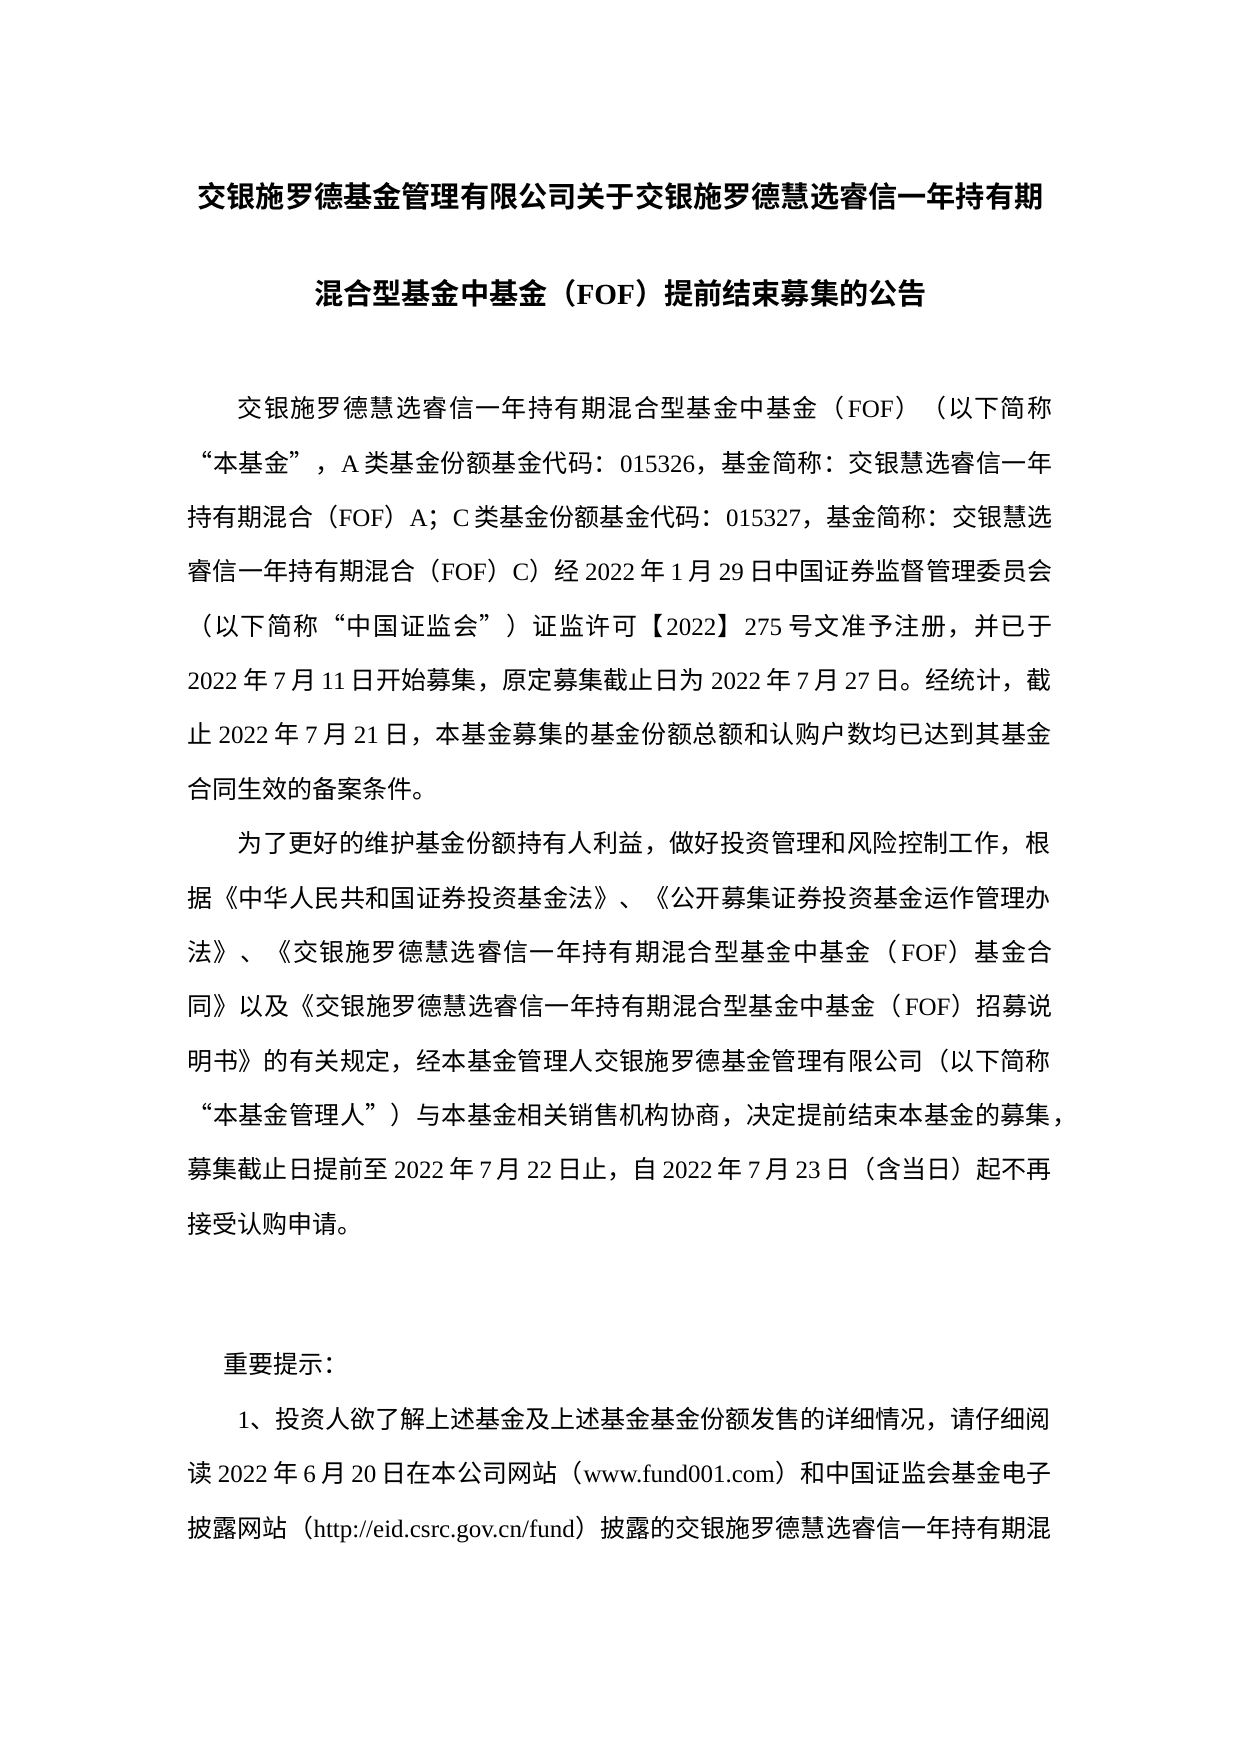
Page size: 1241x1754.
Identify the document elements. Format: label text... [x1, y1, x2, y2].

text 为了更好的维护基金份额持有人利益，做好投资管理和风险控制工作，根据《中华人民共和国证券投资基金法》、《公开募集证券投资基金运作管理办法》、《交银施罗德慧选睿信一年持有期混合型基金中基金（FOF）基金合同》以及《交银施罗德慧选睿信一年持有期混合型基金中基金（FOF）招募说明书》的有关规定，经本基金管理人交银施罗德基金管理有限公司（以下简称“本基金管理人”）与本基金相关销售机构协商，决定提前结束本基金的募集，募集截止日提前至2022年7月22日止，自2022年7月23日（含当日）起不再接受认购申请。 [187, 824, 1053, 1241]
text 交银施罗德慧选睿信一年持有期混合型基金中基金（FOF）（以下简称“本基金”，A类基金份额基金代码：015326，基金简称：交银慧选睿信一年持有期混合（FOF）A；C类基金份额基金代码：015327，基金简称：交银慧选睿信一年持有期混合（FOF）C）经2022年1月29日中国证券监督管理委员会（以下简称“中国证监会”）证监许可【2022】275号文准予注册，并已于2022年7月11日开始募集，原定募集截止日为2022年7月27日。经统计，截止2022年7月21日，本基金募集的基金份额总额和认购户数均已达到其基金合同生效的备案条件。 [187, 389, 1053, 806]
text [187, 1399, 1053, 1544]
text 重要提示： [187, 1345, 1053, 1381]
text 交银施罗德基金管理有限公司关于交银施罗德慧选睿信一年持有期混合型基金中基金（FOF）提前结束募集的公告 [187, 162, 1053, 324]
